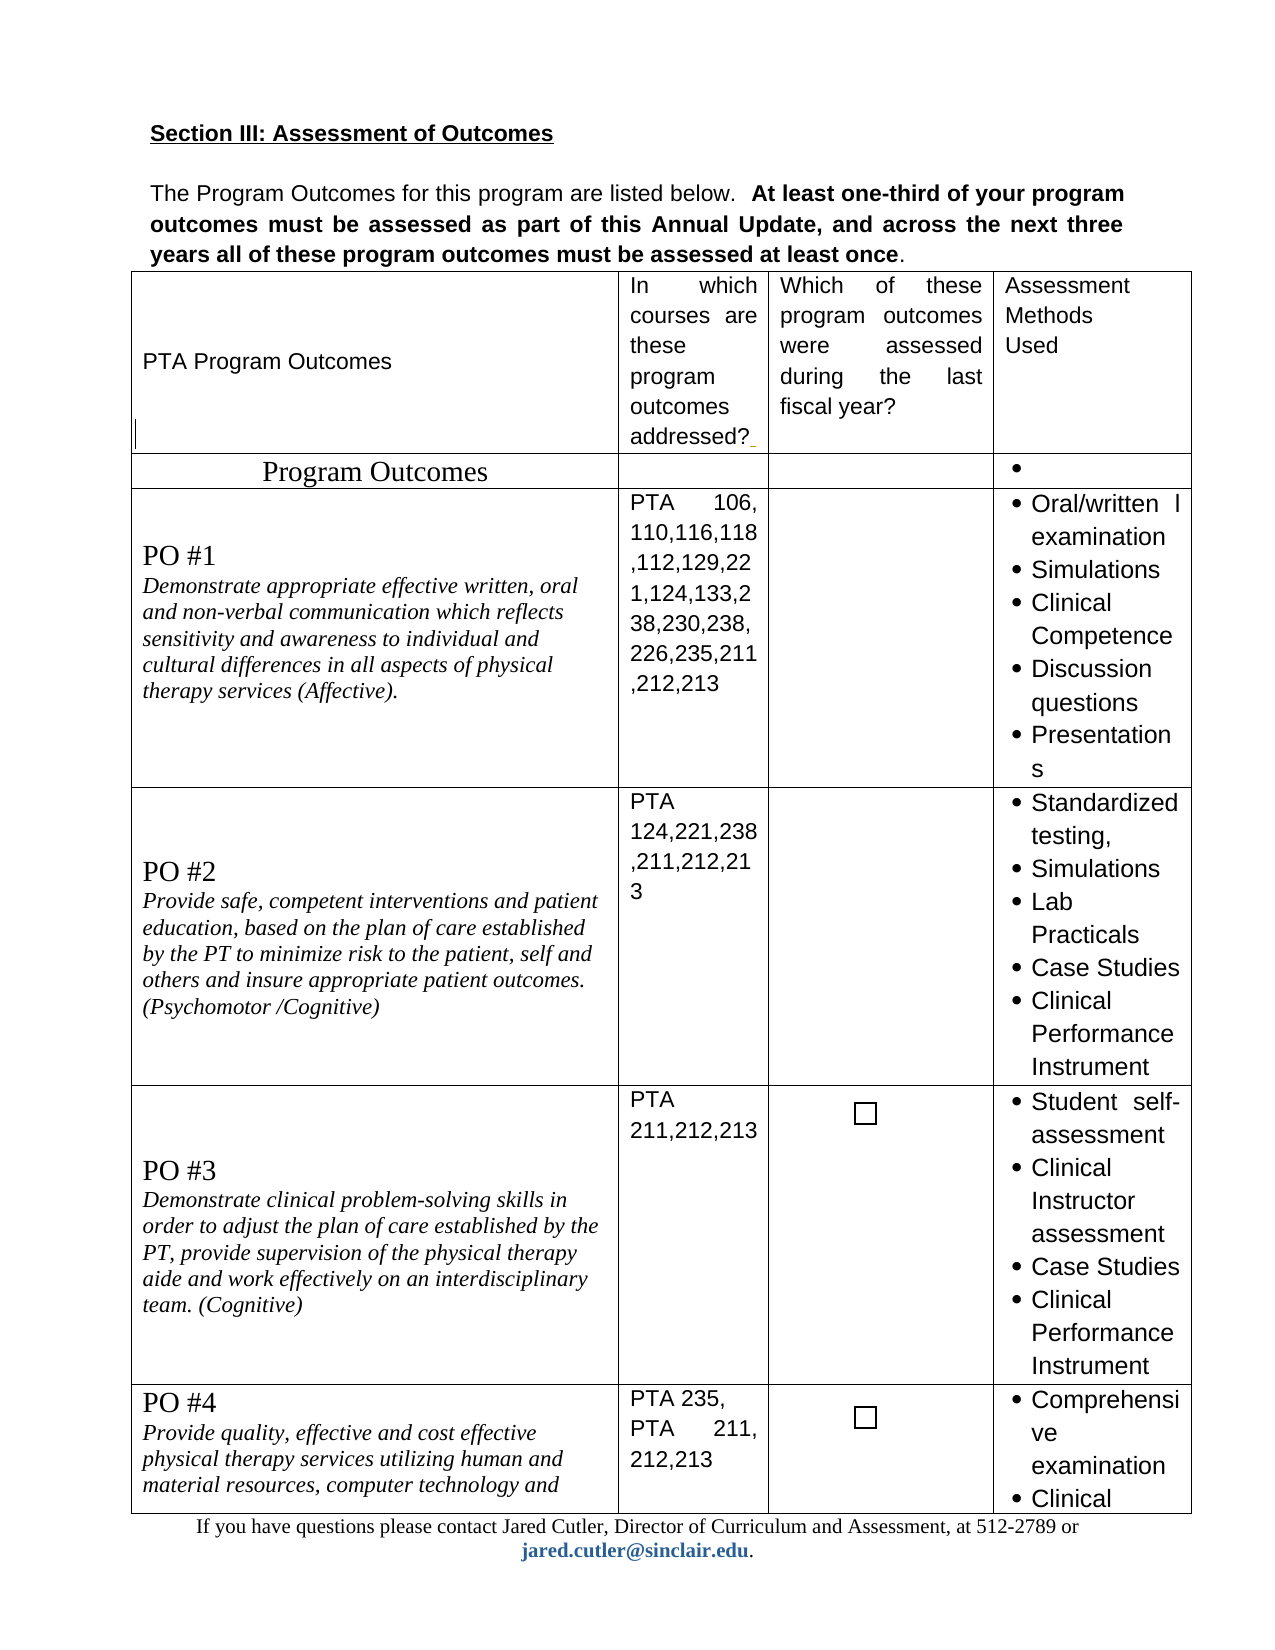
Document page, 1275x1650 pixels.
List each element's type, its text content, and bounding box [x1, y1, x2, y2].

table_cell [769, 1385, 993, 1513]
text The Program Outcomes for this program are listed below. At least one-third of your program outcomes must be assessed as part of this Annual Update, and across the next three years all of these program outcomes must be assessed at least once. [150, 180, 1125, 267]
table_cell [769, 489, 993, 787]
table_cell #1 Demonstrate appropriate effective written, oral and non-verbal communication which reflects sensitivity and awareness to individual and cultural differences in all aspects of physical therapy services (Affective). [132, 489, 618, 787]
table_cell Program Outcomes [132, 454, 618, 488]
table_cell PTA 124,221,238,211,212,213 [619, 788, 768, 1085]
table_cell PTA 106, 110,116,118,112,129,221,124,133,238,230,238,226,235,211,212,213 [619, 489, 768, 787]
text Section III: Assessment of Outcomes [150, 120, 1125, 146]
table_cell Oral/written l examination Simulations Clinical Competence Discussion questions Presentations [994, 489, 1191, 787]
table_cell [769, 454, 993, 488]
table_cell #2 Provide safe, competent interventions and patient education, based on the plan of care established by the PT to minimize risk to the patient, self and others and insure appropriate patient outcomes. (Psychomotor /Cognitive) [132, 788, 618, 1085]
table_header Which of these program outcomes were assessed during the last fiscal year? [769, 272, 993, 453]
table_header Assessment Methods Used [994, 272, 1191, 453]
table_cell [132, 1385, 618, 1513]
table_header In which courses are these program outcomes addressed? [619, 272, 768, 453]
table_cell Student self-assessment Clinical Instructor assessment Case Studies Clinical Performance Instrument [994, 1086, 1191, 1384]
table_header PTA Program Outcomes [132, 272, 618, 453]
table_cell #3 Demonstrate clinical problem-solving skills in order to adjust the plan of care established by the PT, provide supervision of the physical therapy aide and work effectively on an interdisciplinary team. (Cognitive) [132, 1086, 618, 1384]
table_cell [619, 1385, 768, 1513]
table_cell [994, 454, 1191, 488]
table_cell Standardized testing, Simulations Lab Practicals Case Studies Clinical Performance Instrument [994, 788, 1191, 1085]
table_cell [769, 788, 993, 1085]
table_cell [994, 1385, 1191, 1513]
table_cell [769, 1086, 993, 1384]
table_cell [619, 454, 768, 488]
table_cell PTA 211,212,213 [619, 1086, 768, 1384]
